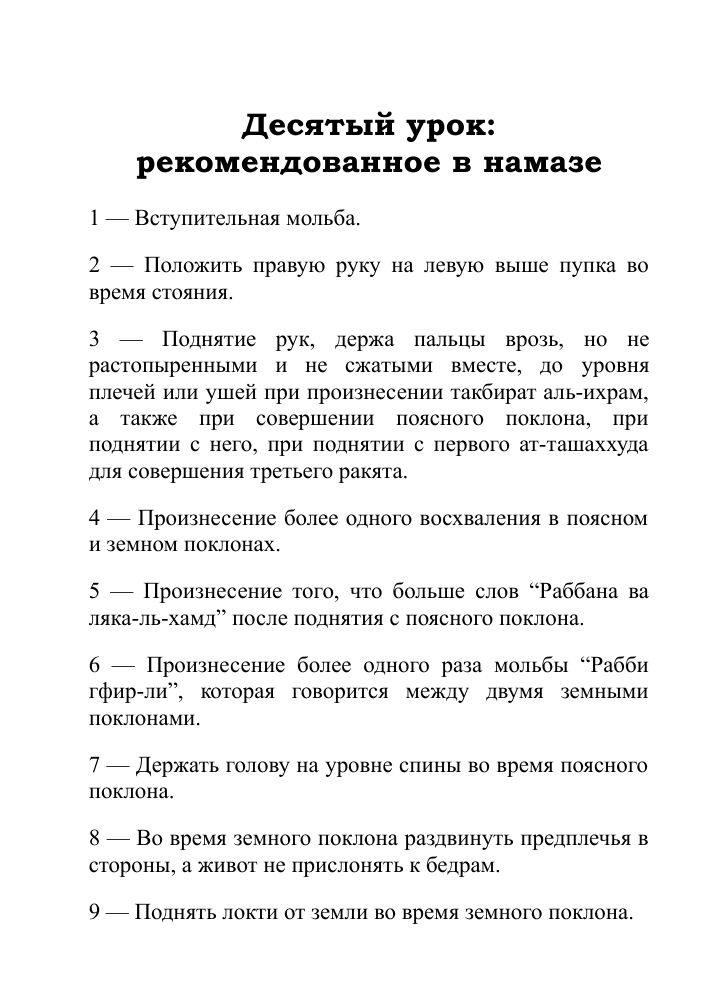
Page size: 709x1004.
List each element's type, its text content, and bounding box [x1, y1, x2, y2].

text 3 — Поднятие рук, держа пальцы врозь, но не растопыренными и не сжатыми вместе, до уровня плечей или ушей при произнесении такбират аль-ихрам, а также при совершении поясного поклона, при поднятии с него, при поднятии с первого ат-ташаххуда для совершения третьего ракята. [88, 325, 649, 483]
text 2 — Положить правую руку на левую выше пупка во время стояния. [88, 251, 649, 304]
text 7 — Держать голову на уровне спины во время поясного поклона. [88, 751, 649, 804]
text 8 — Во время земного поклона раздвинуть предплечья в стороны, а живот не прислонять к бедрам. [88, 824, 649, 877]
text 5 — Произнесение того, что больше слов “Раббана ва ляка-ль-хамд” после поднятия с поясного поклона. [88, 577, 649, 630]
text 1 — Вступительная мольба. [88, 204, 649, 231]
text 9 — Поднять локти от земли во время земного поклона. [88, 898, 649, 924]
text 4 — Произнесение более одного восхваления в поясном и земном поклонах. [88, 504, 649, 557]
text Десятый урок: рекомендованное в намазе [88, 106, 649, 179]
text 6 — Произнесение более одного раза мольбы “Рабби гфир-ли”, которая говорится между двумя земными поклонами. [88, 651, 649, 730]
